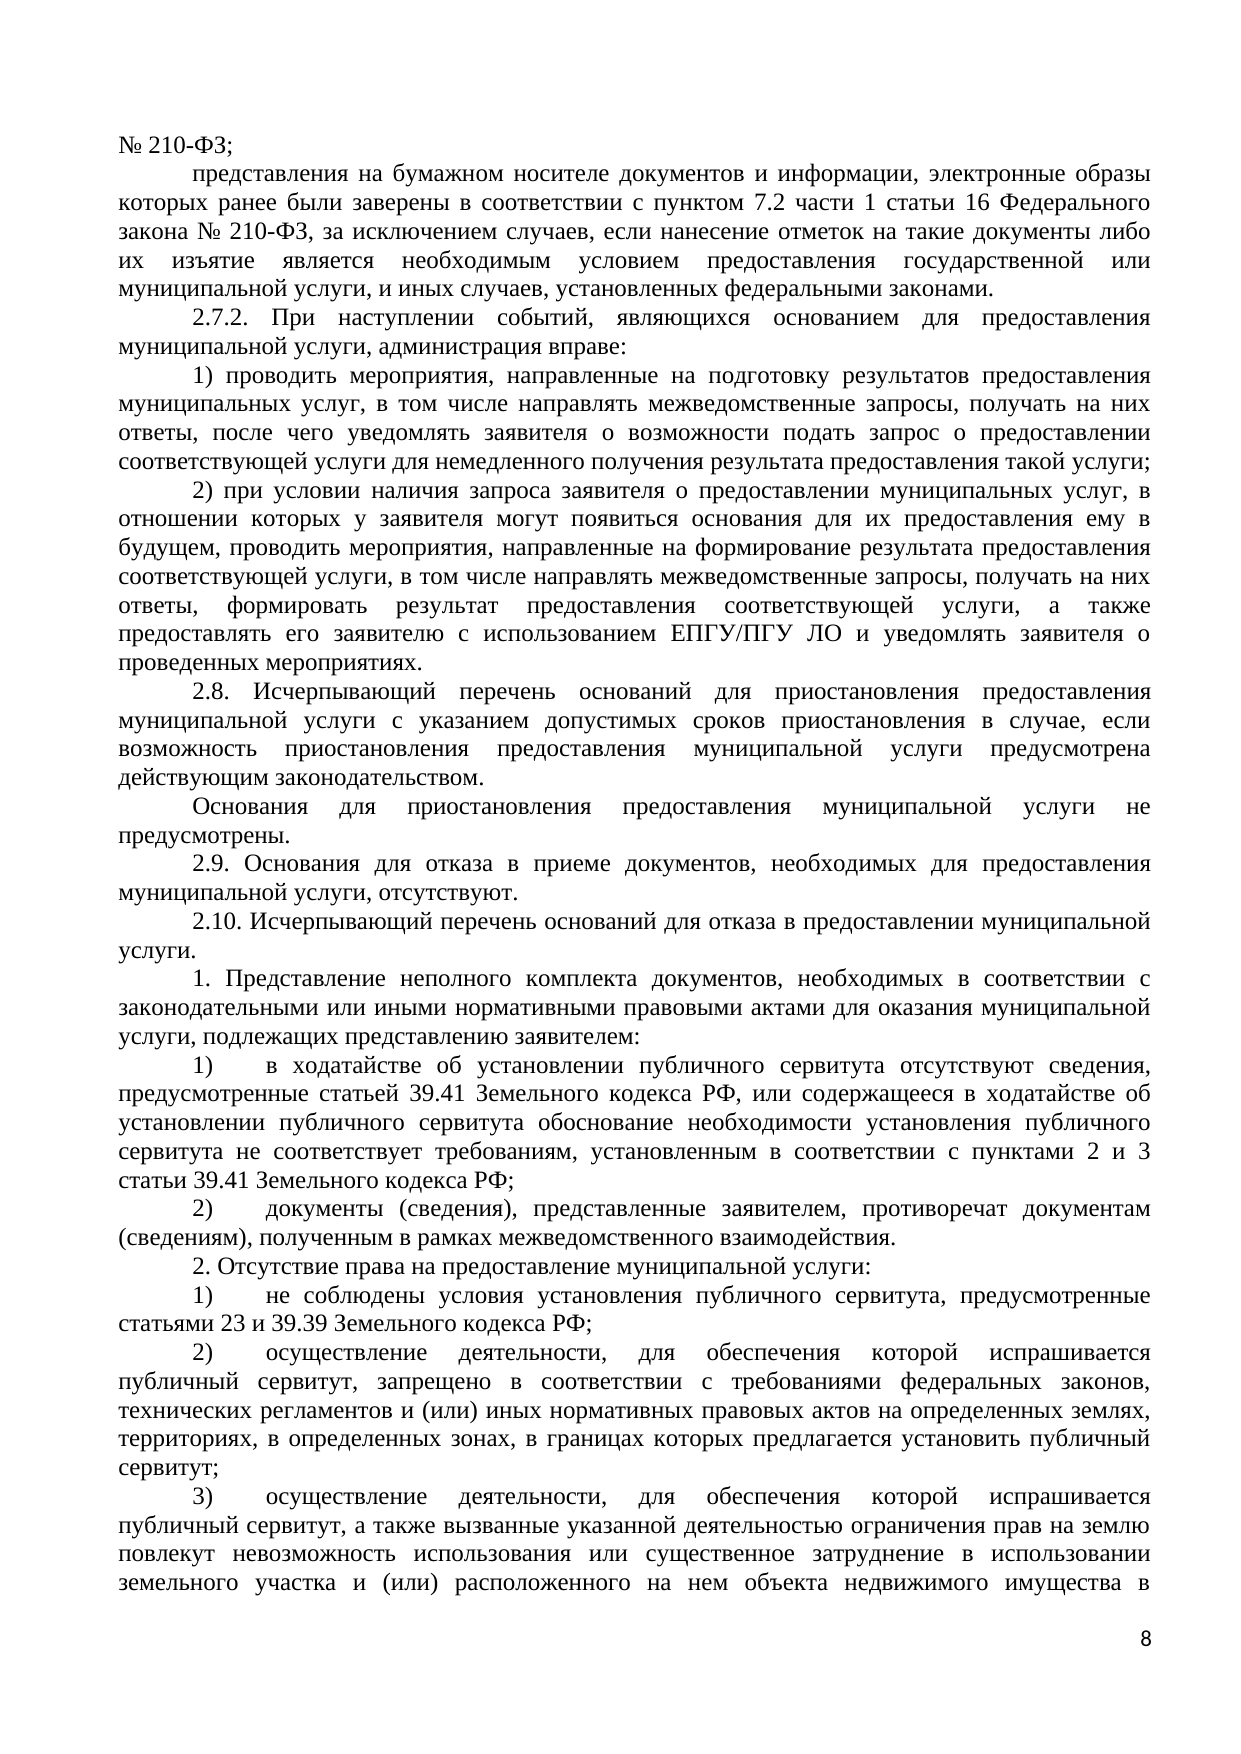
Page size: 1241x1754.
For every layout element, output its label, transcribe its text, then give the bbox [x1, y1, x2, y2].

text представления на бумажном носителе документов и информации, электронные образы которых ранее были заверены в соответствии с пунктом 7.2 части 1 статьи 16 Федерального закона № 210-ФЗ, за исключением случаев, если нанесение отметок на такие документы либо их изъятие является необходимым условием предоставления государственной или муниципальной услуги, и иных случаев, установленных федеральными законами. [118, 158, 1152, 302]
text 1) в ходатайстве об установлении публичного сервитута отсутствуют сведения, предусмотренные статьей 39.41 Земельного кодекса РФ, или содержащееся в ходатайстве об установлении публичного сервитута обоснование необходимости установления публичного сервитута не соответствует требованиям, установленным в соответствии с пунктами 2 и 3 статьи 39.41 Земельного кодекса РФ; [118, 1050, 1152, 1193]
text 2) при условии наличия запроса заявителя о предоставлении муниципальных услуг, в отношении которых у заявителя могут появиться основания для их предоставления ему в будущем, проводить мероприятия, направленные на формирование результата предоставления соответствующей услуги, в том числе направлять межведомственные запросы, получать на них ответы, формировать результат предоставления соответствующей услуги, а также предоставлять его заявителю с использованием ЕПГУ/ПГУ ЛО и уведомлять заявителя о проведенных мероприятиях. [118, 475, 1152, 676]
text Основания для приостановления предоставления муниципальной услуги не предусмотрены. [118, 791, 1152, 848]
text 2. Отсутствие права на предоставление муниципальной услуги: [118, 1251, 1152, 1280]
text 1) проводить мероприятия, направленные на подготовку результатов предоставления муниципальных услуг, в том числе направлять межведомственные запросы, получать на них ответы, после чего уведомлять заявителя о возможности подать запрос о предоставлении соответствующей услуги для немедленного получения результата предоставления такой услуги; [118, 360, 1152, 475]
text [118, 1481, 1152, 1596]
text 2.8. Исчерпывающий перечень оснований для приостановления предоставления муниципальной услуги с указанием допустимых сроков приостановления в случае, если возможность приостановления предоставления муниципальной услуги предусмотрена действующим законодательством. [118, 676, 1152, 791]
text 2.7.2. При наступлении событий, являющихся основанием для предоставления муниципальной услуги, администрация вправе: [118, 302, 1152, 360]
text 2) осуществление деятельности, для обеспечения которой испрашивается публичный сервитут, запрещено в соответствии с требованиями федеральных законов, технических регламентов и (или) иных нормативных правовых актов на определенных землях, территориях, в определенных зонах, в границах которых предлагается установить публичный сервитут; [118, 1337, 1152, 1481]
text 1) не соблюдены условия установления публичного сервитута, предусмотренные статьями 23 и 39.39 Земельного кодекса РФ; [118, 1280, 1152, 1337]
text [118, 130, 1152, 158]
text 1. Представление неполного комплекта документов, необходимых в соответствии с законодательными или иными нормативными правовыми актами для оказания муниципальной услуги, подлежащих представлению заявителем: [118, 963, 1152, 1050]
text 2.10. Исчерпывающий перечень оснований для отказа в предоставлении муниципальной услуги. [118, 906, 1152, 963]
text 2.9. Основания для отказа в приеме документов, необходимых для предоставления муниципальной услуги, отсутствуют. [118, 848, 1152, 906]
text 2) документы (сведения), представленные заявителем, противоречат документам (сведениям), полученным в рамках межведомственного взаимодействия. [118, 1193, 1152, 1251]
